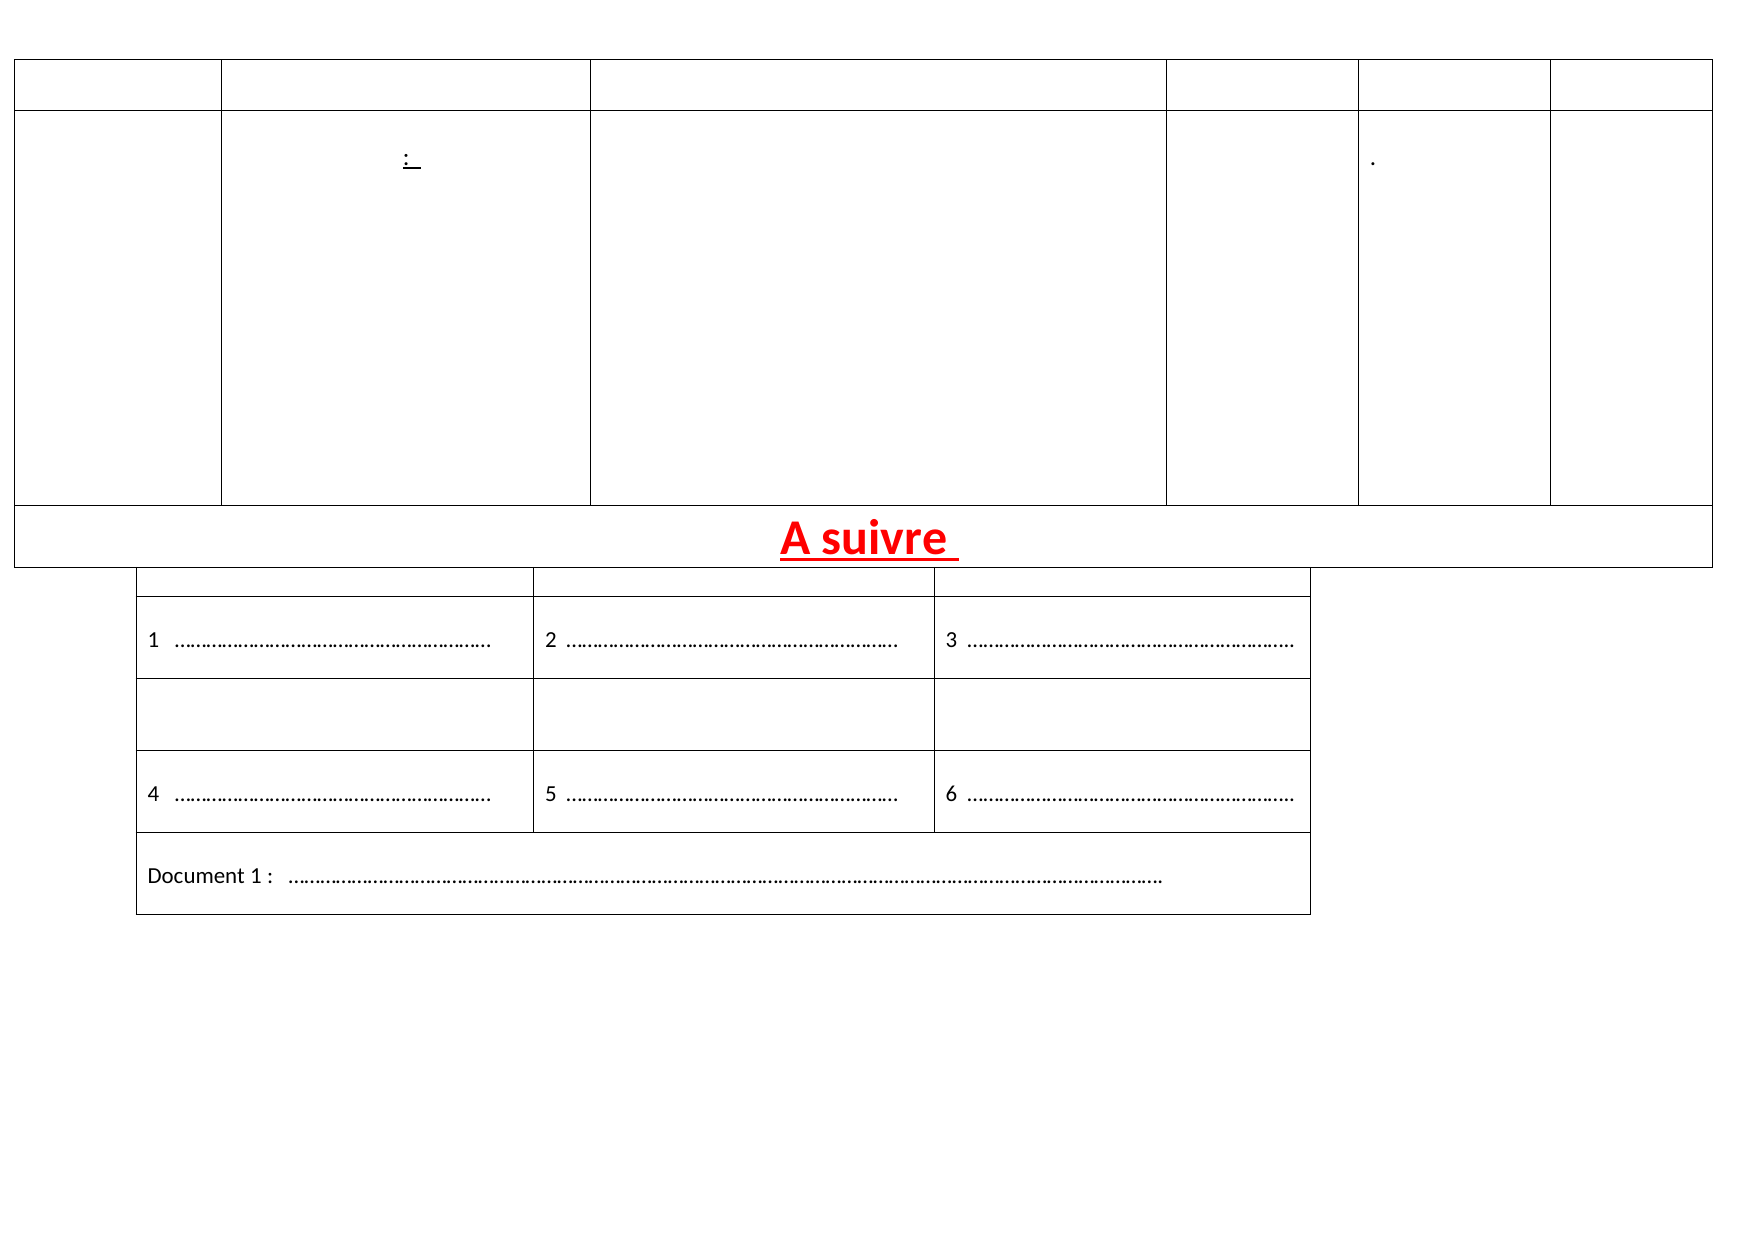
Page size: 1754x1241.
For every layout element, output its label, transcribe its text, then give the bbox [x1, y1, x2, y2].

table_cell [534, 568, 934, 596]
table_cell [137, 568, 533, 596]
table_cell A suivre [15, 506, 1712, 567]
table_cell Document 1 : …………………………………………………………………………………………………………………………………………………. [137, 833, 1310, 913]
table_cell [15, 111, 221, 505]
table_cell . [1359, 111, 1550, 505]
table_cell : [222, 111, 590, 505]
table_cell [591, 111, 1166, 505]
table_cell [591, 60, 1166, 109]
table_cell 5 ……………………………………………………… [534, 751, 934, 832]
table_cell 2 ……………………………………………………… [534, 597, 934, 678]
table_cell 3 …………………………………………………….. [935, 597, 1310, 678]
table_cell [534, 679, 934, 750]
table_cell [1551, 60, 1712, 109]
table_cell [15, 60, 221, 109]
table_cell 1 …………………………………………………… [137, 597, 533, 678]
table_cell [1551, 111, 1712, 505]
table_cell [1167, 60, 1358, 109]
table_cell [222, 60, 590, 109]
table_cell 6 …………………………………………………….. [935, 751, 1310, 832]
table_cell [137, 679, 533, 750]
table_cell [1167, 111, 1358, 505]
table_cell [935, 568, 1310, 596]
table_cell 4 …………………………………………………… [137, 751, 533, 832]
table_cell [1359, 60, 1550, 109]
table_cell [935, 679, 1310, 750]
